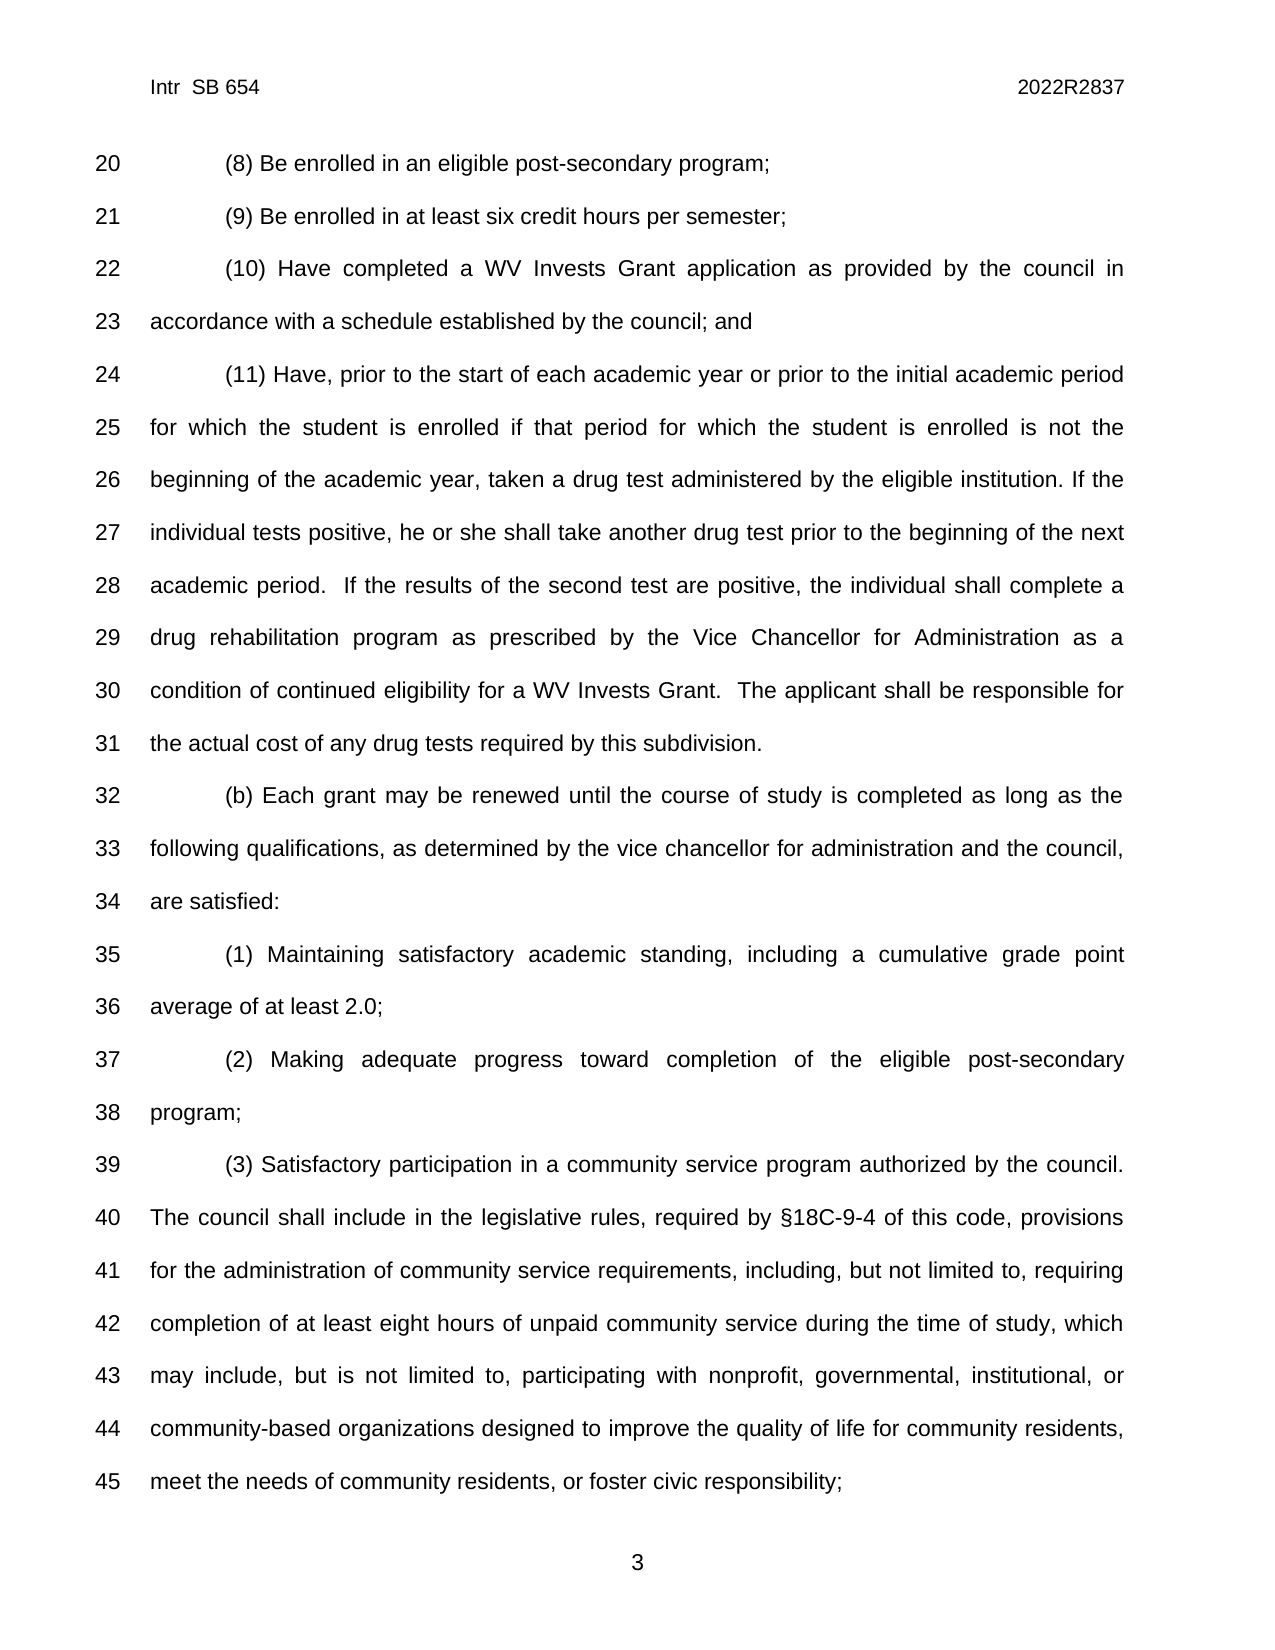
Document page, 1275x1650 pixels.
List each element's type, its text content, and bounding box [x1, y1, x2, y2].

text (10) Have completed a WV Invests Grant application as provided by the council in accordance with a schedule established by the council; and [150, 255, 1125, 334]
text (b) Each grant may be renewed until the course of study is completed as long as the following qualifications, as determined by the vice chancellor for administration and the council, are satisfied: [150, 782, 1125, 914]
text (8) Be enrolled in an eligible post-secondary program; [150, 150, 1125, 176]
text (3) Satisfactory participation in a community service program authorized by the council. The council shall include in the legislative rules, required by §18C-9-4 of this code, provisions for the administration of community service requirements, including, but not limited to, requiring completion of at least eight hours of unpaid community service during the time of study, which may include, but is not limited to, participating with nonprofit, governmental, institutional, or community-based organizations designed to improve the quality of life for community residents, meet the needs of community residents, or foster civic responsibility; [150, 1151, 1125, 1494]
text (9) Be enrolled in at least six credit hours per semester; [150, 203, 1125, 229]
text (1) Maintaining satisfactory academic standing, including a cumulative grade point average of at least 2.0; [150, 941, 1125, 1020]
text (2) Making adequate progress toward completion of the eligible post-secondary program; [150, 1046, 1125, 1125]
text (11) Have, prior to the start of each academic year or prior to the initial academic period for which the student is enrolled if that period for which the student is enrolled is not the beginning of the academic year, taken a drug test administered by the eligible institution. If the individual tests positive, he or she shall take another drug test prior to the beginning of the next academic period. If the results of the second test are positive, the individual shall complete a drug rehabilitation program as prescribed by the Vice Chancellor for Administration as a condition of continued eligibility for a WV Invests Grant. The applicant shall be responsible for the actual cost of any drug tests required by this subdivision. [150, 361, 1125, 756]
